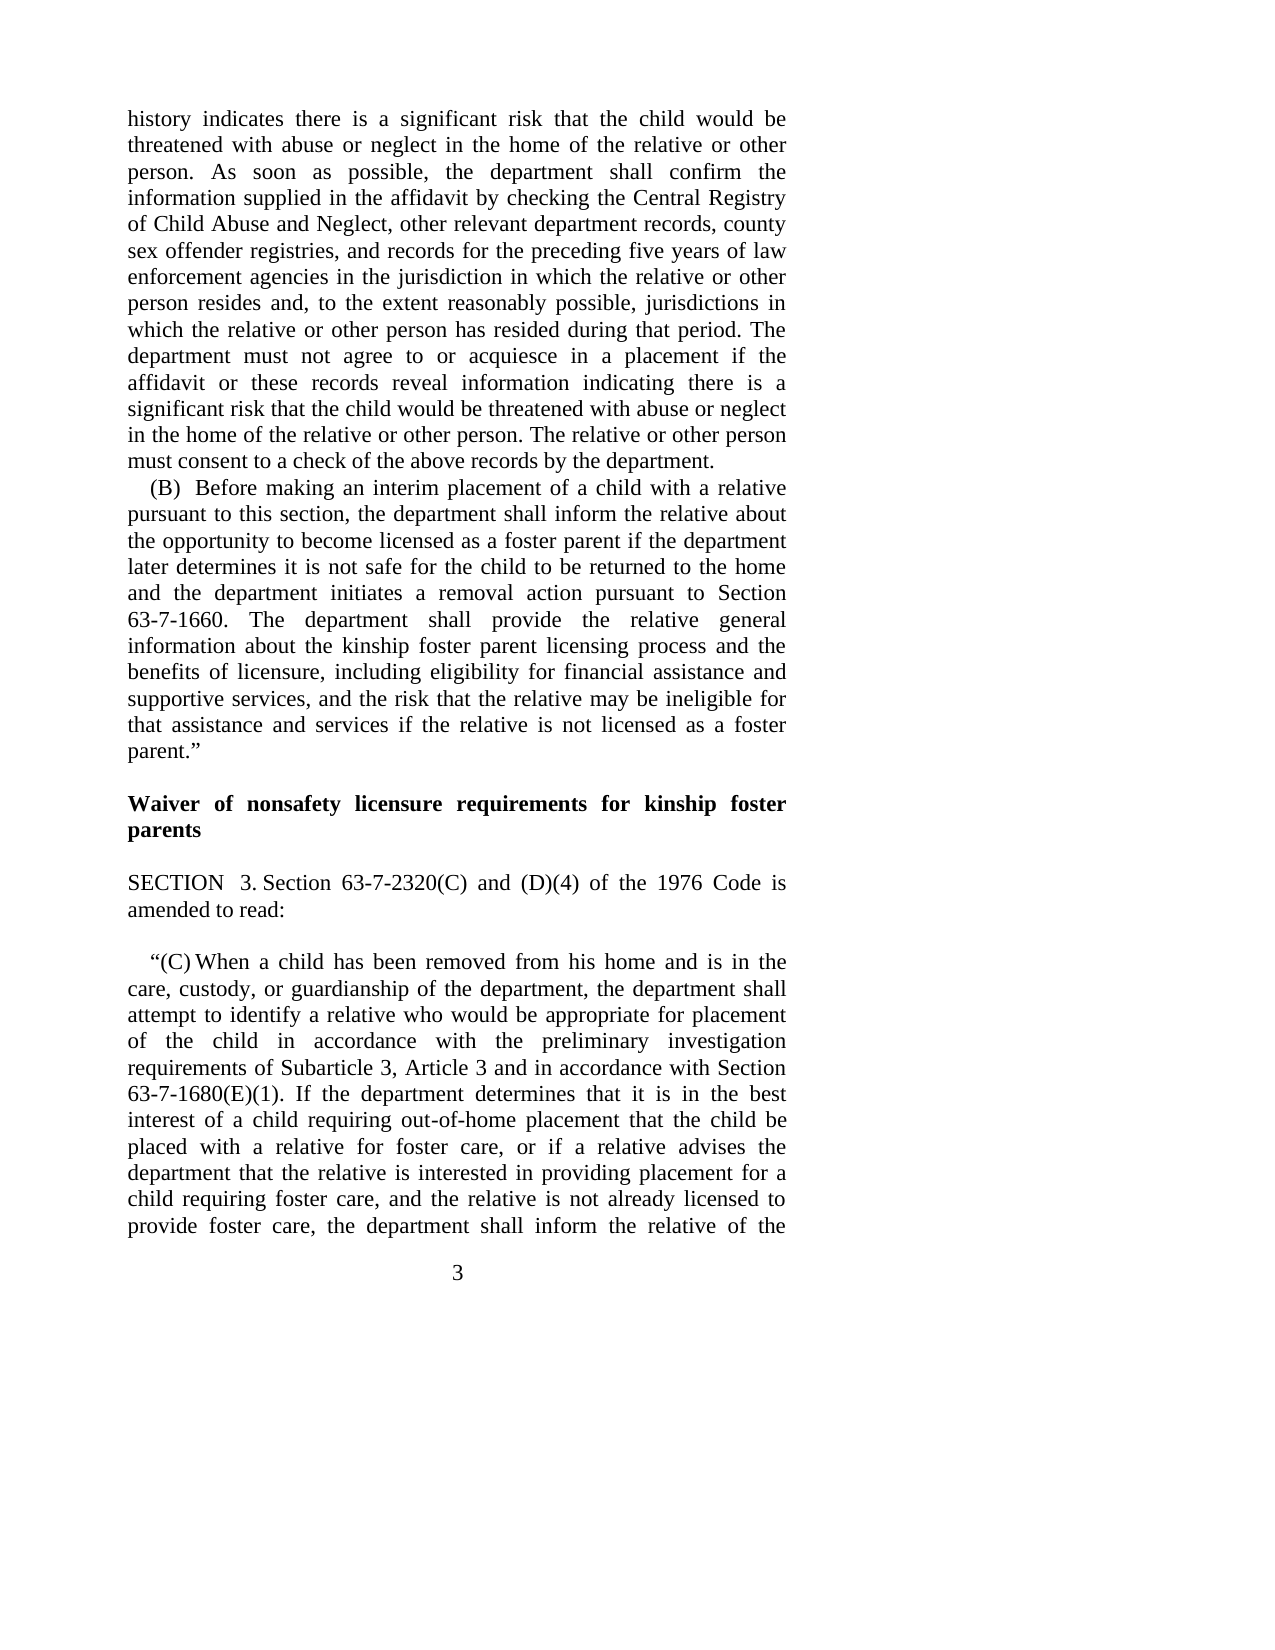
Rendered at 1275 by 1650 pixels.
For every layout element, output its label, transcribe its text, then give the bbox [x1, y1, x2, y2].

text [127, 105, 787, 474]
text (B) Before making an interim placement of a child with a relative pursuant to this section, the department shall inform the relative about the opportunity to become licensed as a foster parent if the department later determines it is not safe for the child to be returned to the home and the department initiates a removal action pursuant to Section 63-7-1660. The department shall provide the relative general information about the kinship foster parent licensing process and the benefits of licensure, including eligibility for financial assistance and supportive services, and the risk that the relative may be ineligible for that assistance and services if the relative is not licensed as a foster parent.” [127, 474, 787, 764]
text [127, 948, 787, 1238]
text SECTION 3. Section 63-7-2320(C) and (D)(4) of the 1976 Code is amended to read: [127, 869, 787, 922]
text Waiver of nonsafety licensure requirements for kinship foster parents [127, 790, 787, 843]
